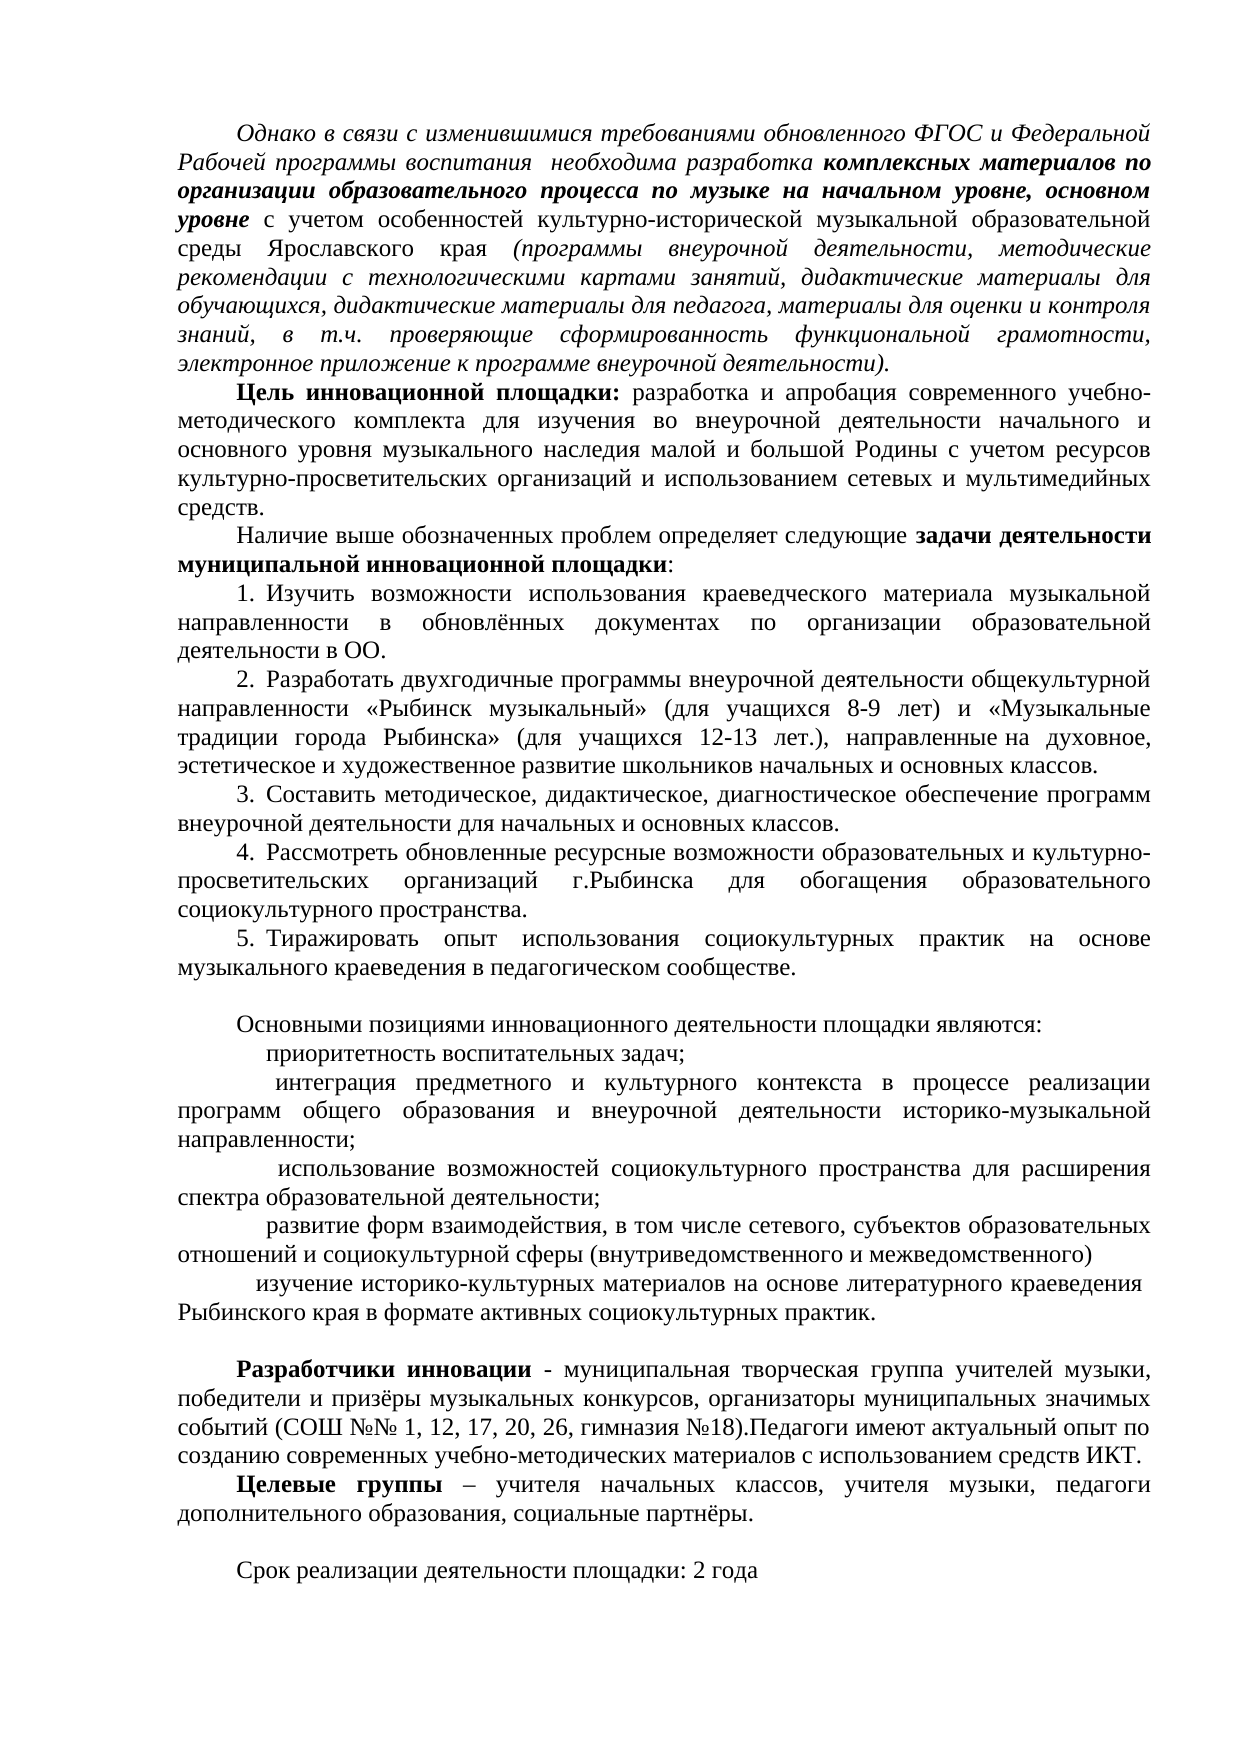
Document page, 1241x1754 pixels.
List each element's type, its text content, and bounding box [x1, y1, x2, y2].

text  использование возможностей социокультурного пространства для расширения спектра образовательной деятельности; [177, 1153, 1152, 1211]
text  приоритетность воспитательных задач; [177, 1038, 1152, 1067]
text Срок реализации деятельности площадки: 2 года [177, 1556, 1152, 1584]
text Разработчики инновации - муниципальная творческая группа учителей музыки, победители и призёры музыкальных конкурсов, организаторы муниципальных значимых событий (СОШ №№ 1, 12, 17, 20, 26, гимназия №18).Педагоги имеют актуальный опыт по созданию современных учебно-методических материалов с использованием средств ИКТ. [177, 1354, 1152, 1469]
text  интеграция предметного и культурного контекста в процессе реализации программ общего образования и внеурочной деятельности историко-музыкальной направленности; [177, 1067, 1152, 1153]
text Однако в связи с изменившимися требованиями обновленного ФГОС и Федеральной Рабочей программы воспитания необходима разработка комплексных материалов по организации образовательного процесса по музыке на начальном уровне, основном уровне с учетом особенностей культурно-исторической музыкальной образовательной среды Ярославского края (программы внеурочной деятельности, методические рекомендации с технологическими картами занятий, дидактические материалы для обучающихся, дидактические материалы для педагога, материалы для оценки и контроля знаний, в т.ч. проверяющие сформированность функциональной грамотности, электронное приложение к программе внеурочной деятельности). [177, 118, 1152, 377]
text изучение историко-культурных материалов на основе литературного краеведения Рыбинского края в формате активных социокультурных практик. [177, 1268, 1152, 1326]
list Составить методическое, дидактическое, диагностическое обеспечение программ внеурочной деятельности для начальных и основных классов. [177, 779, 1152, 837]
text Основными позициями инновационного деятельности площадки являются: [177, 1009, 1152, 1038]
list Изучить возможности использования краеведческого материала музыкальной направленности в обновлённых документах по организации образовательной деятельности в ОО. [177, 578, 1152, 664]
text Целевые группы – учителя начальных классов, учителя музыки, педагоги дополнительного образования, социальные партнёры. [177, 1469, 1152, 1527]
list Тиражировать опыт использования социокультурных практик на основе музыкального краеведения в педагогическом сообществе. [177, 923, 1152, 981]
text Цель инновационной площадки: разработка и апробация современного учебно-методического комплекта для изучения во внеурочной деятельности начального и основного уровня музыкального наследия малой и большой Родины с учетом ресурсов культурно-просветительских организаций и использованием сетевых и мультимедийных средств. [177, 377, 1152, 521]
list Разработать двухгодичные программы внеурочной деятельности общекультурной направленности «Рыбинск музыкальный» (для учащихся 8-9 лет) и «Музыкальные традиции города Рыбинска» (для учащихся 12-13 лет.), направленные на духовное, эстетическое и художественное развитие школьников начальных и основных классов. [177, 664, 1152, 779]
list Рассмотреть обновленные ресурсные возможности образовательных и культурно-просветительских организаций г.Рыбинска для обогащения образовательного социокультурного пространства. [177, 837, 1152, 923]
text  развитие форм взаимодействия, в том числе сетевого, субъектов образовательных отношений и социокультурной сферы (внутриведомственного и межведомственного) [177, 1211, 1152, 1268]
text Наличие выше обозначенных проблем определяет следующие задачи деятельности муниципальной инновационной площадки: [177, 521, 1152, 578]
